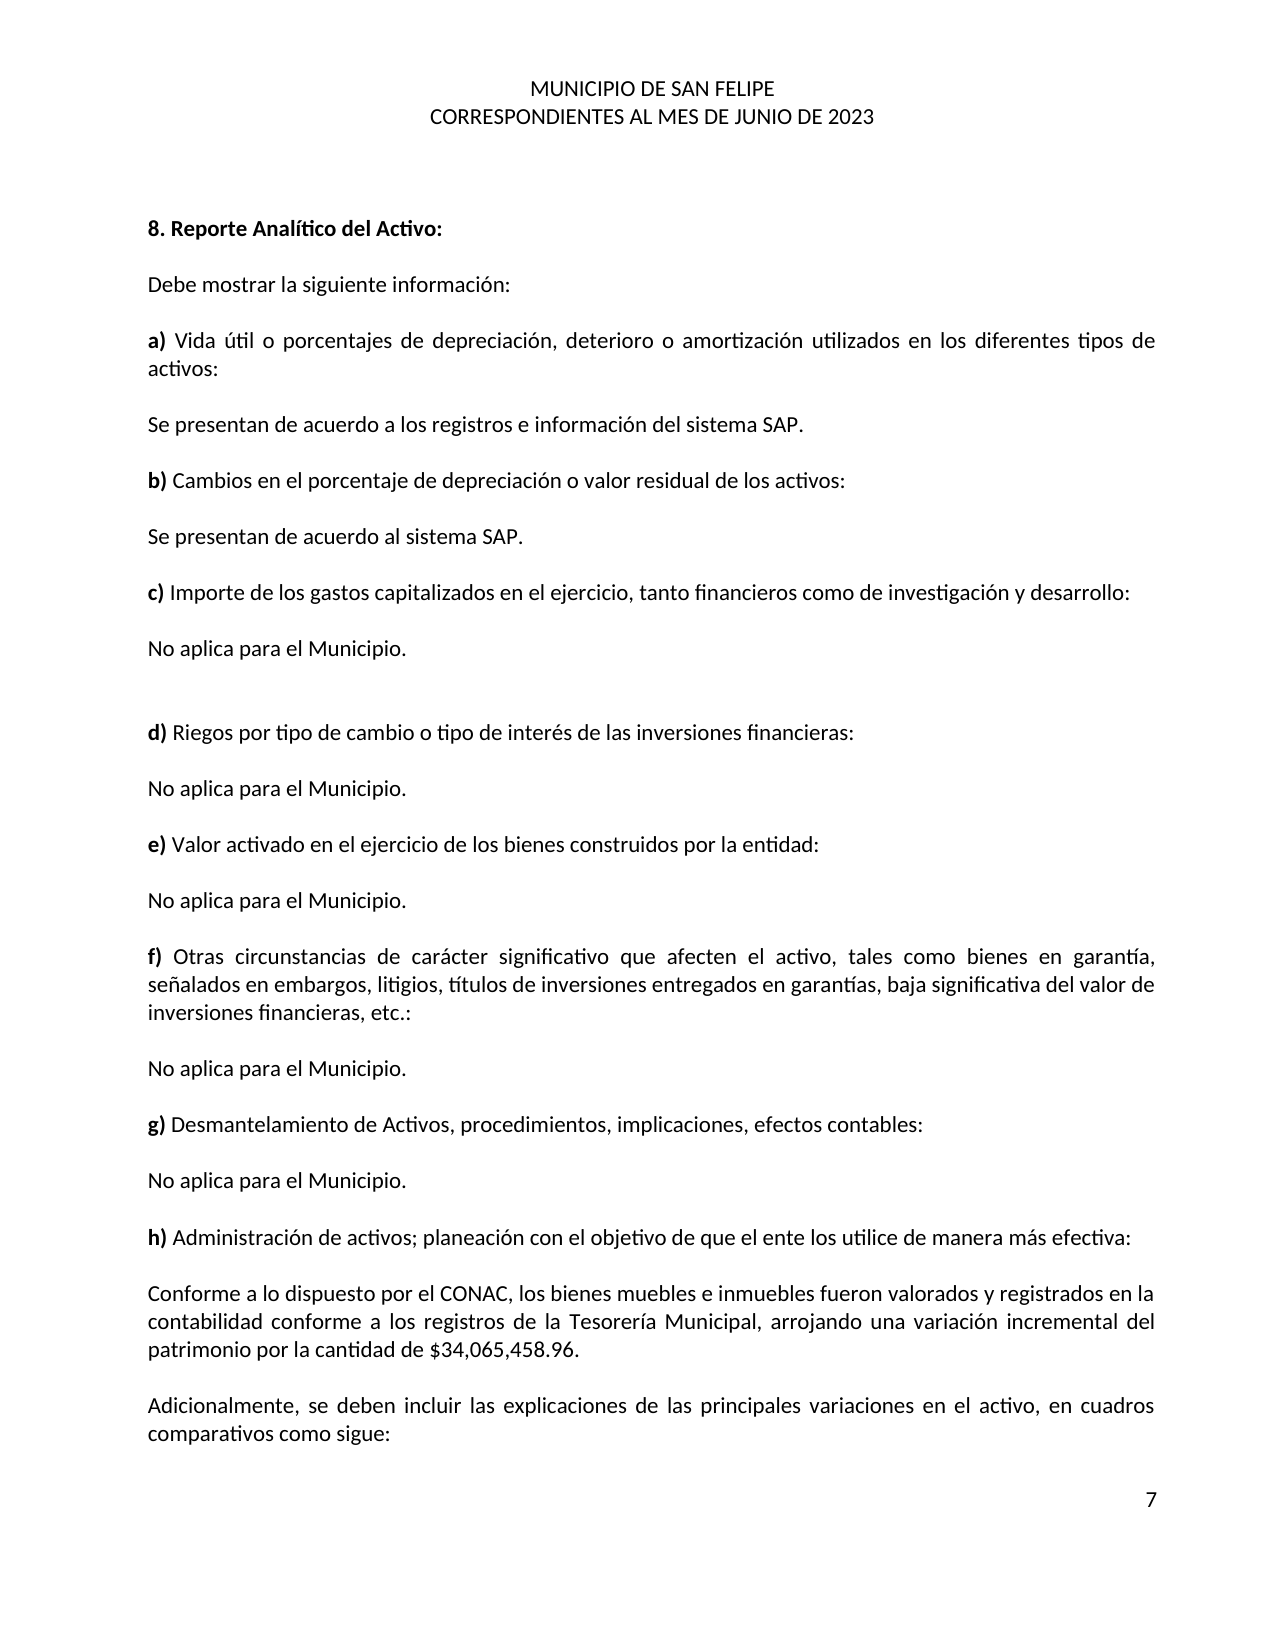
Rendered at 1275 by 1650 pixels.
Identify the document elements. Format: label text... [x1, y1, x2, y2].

text No aplica para el Municipio. [148, 1167, 1157, 1195]
text c) Importe de los gastos capitalizados en el ejercicio, tanto financieros como de investigación y desarrollo: [148, 578, 1157, 606]
text Adicionalmente, se deben incluir las explicaciones de las principales variaciones en el activo, en cuadros comparativos como sigue: [148, 1391, 1157, 1447]
text a) Vida útil o porcentajes de depreciación, deterioro o amortización utilizados en los diferentes tipos de activos: [148, 326, 1157, 382]
text No aplica para el Municipio. [148, 634, 1157, 662]
text No aplica para el Municipio. [148, 774, 1157, 802]
text f) Otras circunstancias de carácter significativo que afecten el activo, tales como bienes en garantía, señalados en embargos, litigios, títulos de inversiones entregados en garantías, baja significativa del valor de inversiones financieras, etc.: [148, 942, 1157, 1027]
text g) Desmantelamiento de Activos, procedimientos, implicaciones, efectos contables: [148, 1111, 1157, 1139]
text No aplica para el Municipio. [148, 1054, 1157, 1083]
text Se presentan de acuerdo a los registros e información del sistema SAP. [148, 410, 1157, 438]
text Debe mostrar la siguiente información: [148, 270, 1157, 298]
text h) Administración de activos; planeación con el objetivo de que el ente los utilice de manera más efectiva: [148, 1223, 1157, 1251]
text e) Valor activado en el ejercicio de los bienes construidos por la entidad: [148, 830, 1157, 858]
text Se presentan de acuerdo al sistema SAP. [148, 522, 1157, 550]
text d) Riegos por tipo de cambio o tipo de interés de las inversiones financieras: [148, 718, 1157, 746]
text Conforme a lo dispuesto por el CONAC, los bienes muebles e inmuebles fueron valorados y registrados en la contabilidad conforme a los registros de la Tesorería Municipal, arrojando una variación incremental del patrimonio por la cantidad de $34,065,458.96. [148, 1279, 1157, 1363]
text 8. Reporte Analítico del Activo: [148, 214, 1157, 242]
text b) Cambios en el porcentaje de depreciación o valor residual de los activos: [148, 466, 1157, 494]
text No aplica para el Municipio. [148, 886, 1157, 914]
